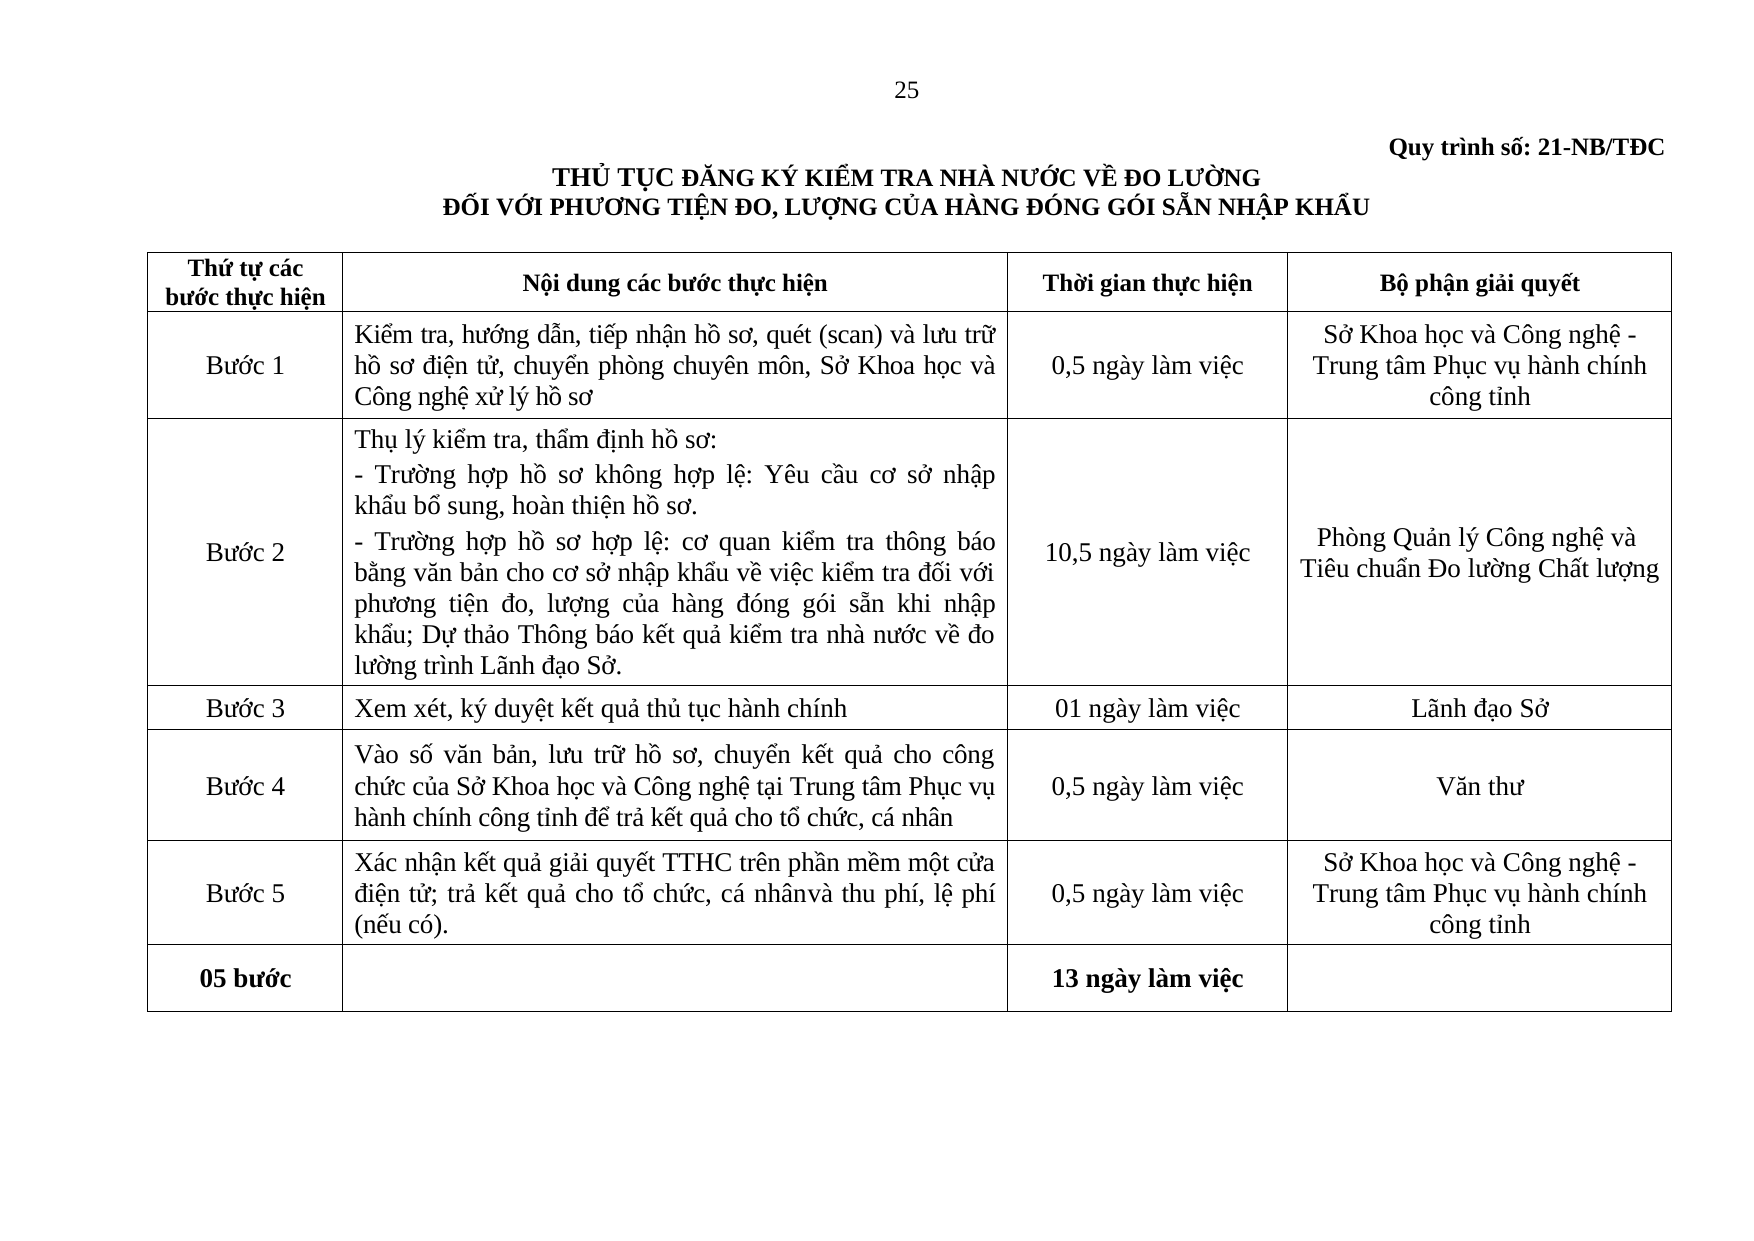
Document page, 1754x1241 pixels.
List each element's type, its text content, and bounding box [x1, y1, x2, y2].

table_cell 0,5 ngày làm việc [1008, 841, 1287, 944]
text Quy trình số: 21-NB/TĐC [148, 132, 1665, 161]
table_cell 01 ngày làm việc [1008, 686, 1287, 729]
table_cell 10,5 ngày làm việc [1008, 419, 1287, 685]
table_cell [343, 945, 1007, 1011]
table_header Bộ phận giải quyết [1288, 253, 1671, 311]
table_cell Xem xét, ký duyệt kết quả thủ tục hành chính [343, 686, 1007, 729]
table_cell Kiểm tra, hướng dẫn, tiếp nhận hồ sơ, quét (scan) và lưu trữ hồ sơ điện tử, chuyển phòng chuyên môn, Sở Khoa học và Công nghệ xử lý hồ sơ [343, 312, 1007, 418]
table_cell Bước 5 [148, 841, 342, 944]
table_header Nội dung các bước thực hiện [343, 253, 1007, 311]
table_cell Văn thư [1288, 730, 1671, 840]
table_cell Bước 2 [148, 419, 342, 685]
table_cell Bước 1 [148, 312, 342, 418]
table_cell 0,5 ngày làm việc [1008, 312, 1287, 418]
table_cell Sở Khoa học và Công nghệ -Trung tâm Phục vụ hành chính công tỉnh [1288, 841, 1671, 944]
table_cell [1288, 945, 1671, 1011]
table_cell Lãnh đạo Sở [1288, 686, 1671, 729]
table_cell 05 bước [148, 945, 342, 1011]
table_header Thứ tự các bước thực hiện [148, 253, 342, 311]
table_cell Bước 4 [148, 730, 342, 840]
table_cell 0,5 ngày làm việc [1008, 730, 1287, 840]
table_cell Sở Khoa học và Công nghệ -Trung tâm Phục vụ hành chính công tỉnh [1288, 312, 1671, 418]
table_cell Vào số văn bản, lưu trữ hồ sơ, chuyển kết quả cho công chức của Sở Khoa học và Công nghệ tại Trung tâm Phục vụ hành chính công tỉnh để trả kết quả cho tổ chức, cá nhân [343, 730, 1007, 840]
table_cell Bước 3 [148, 686, 342, 729]
table_cell Thụ lý kiểm tra, thẩm định hồ sơ: - Trường hợp hồ sơ không hợp lệ: Yêu cầu cơ sở nhập khẩu bổ sung, hoàn thiện hồ sơ. - Trường hợp hồ sơ hợp lệ: cơ quan kiểm tra thông báo bằng văn bản cho cơ sở nhập khẩu về việc kiểm tra đối với phương tiện đo, lượng của hàng đóng gói sẵn khi nhập khẩu; Dự thảo Thông báo kết quả kiểm tra nhà nước về đo lường trình Lãnh đạo Sở. [343, 419, 1007, 685]
table_cell Xác nhận kết quả giải quyết TTHC trên phần mềm một cửa điện tử; trả kết quả cho tổ chức, cá nhânvà thu phí, lệ phí (nếu có). [343, 841, 1007, 944]
table_header Thời gian thực hiện [1008, 253, 1287, 311]
table_cell 13 ngày làm việc [1008, 945, 1287, 1011]
text ĐỐI VỚI PHƯƠNG TIỆN ĐO, LƯỢNG CỦA HÀNG ĐÓNG GÓI SẴN NHẬP KHẨU [148, 192, 1665, 221]
text THỦ TỤC ĐĂNG KÝ KIỂM TRA NHÀ NƯỚC VỀ ĐO LƯỜNG [148, 161, 1665, 192]
table_cell Phòng Quản lý Công nghệ và Tiêu chuẩn Đo lường Chất lượng [1288, 419, 1671, 685]
